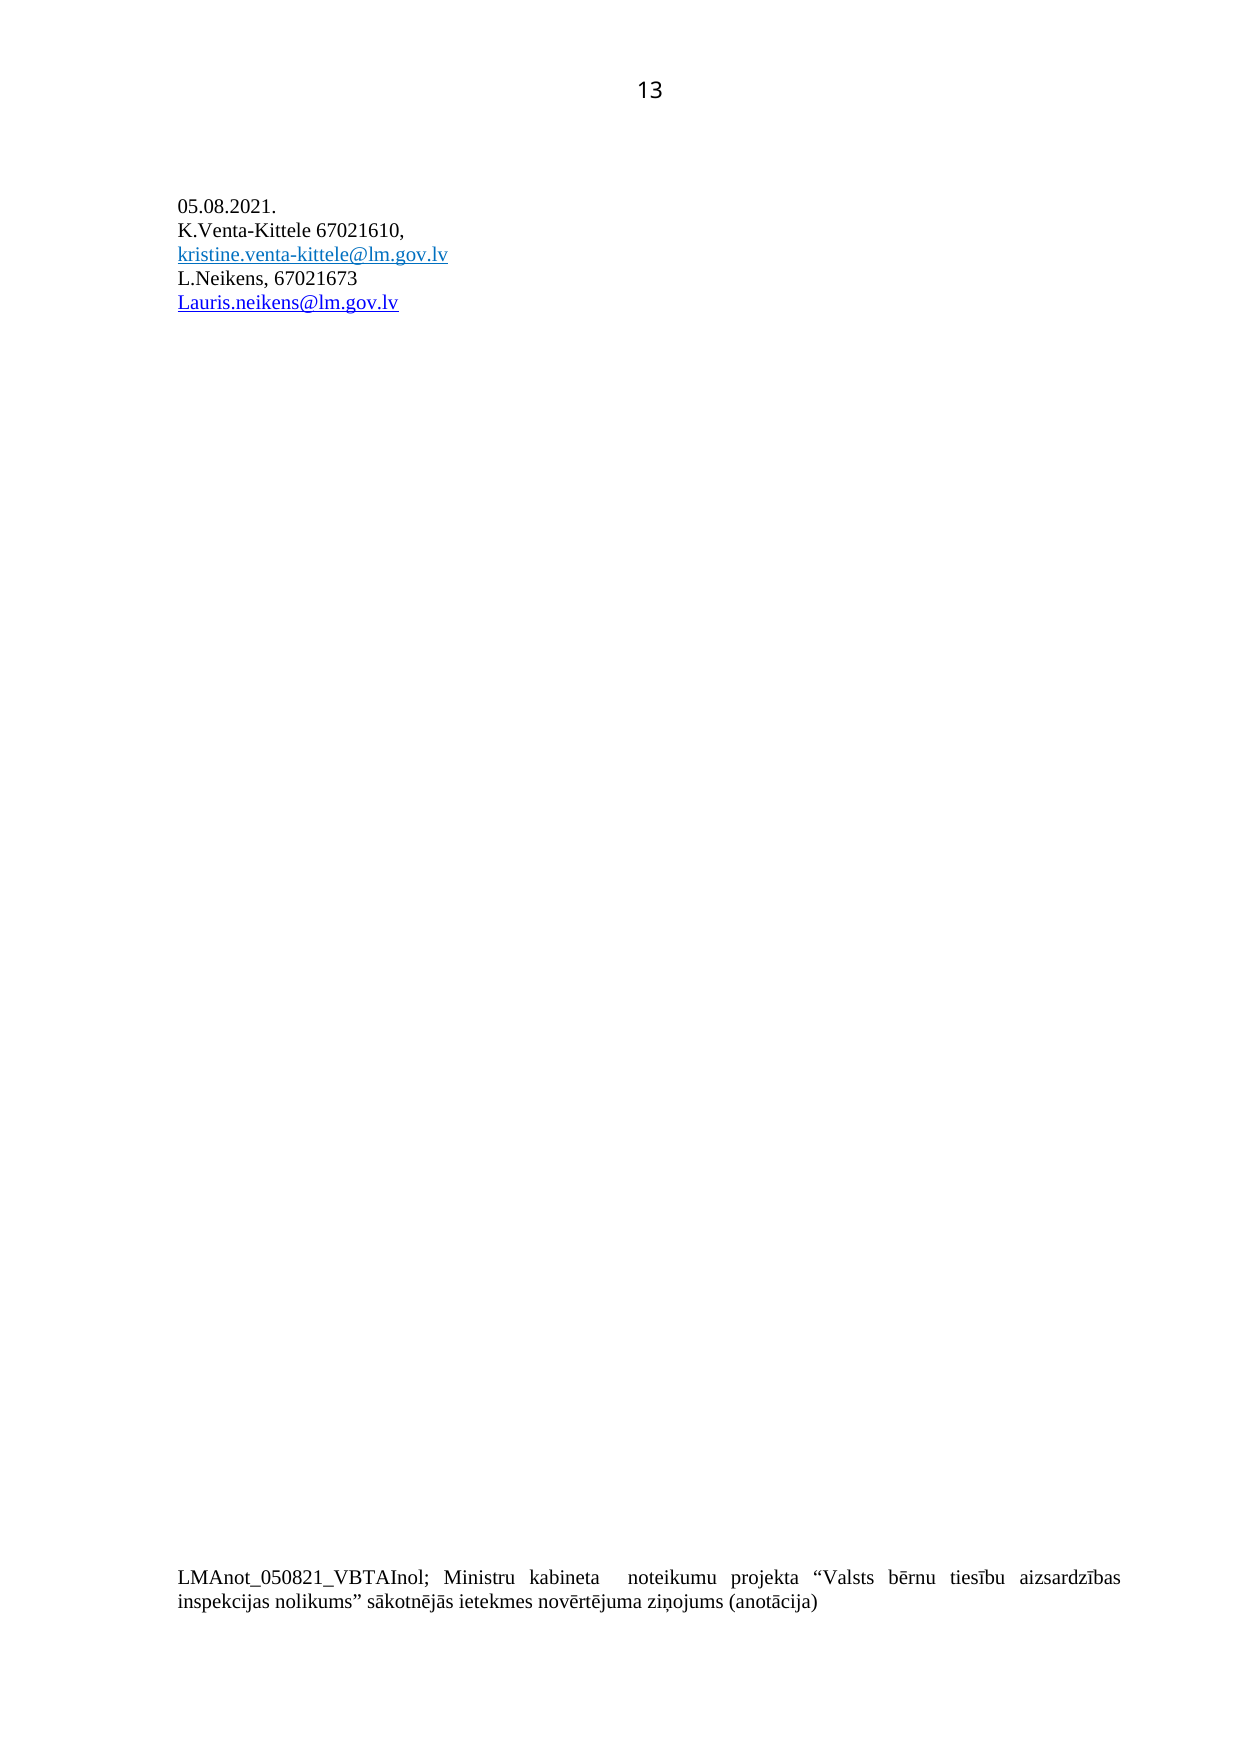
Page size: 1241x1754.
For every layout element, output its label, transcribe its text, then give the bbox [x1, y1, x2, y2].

list Lauris.neikens@lm.gov.lv [177, 290, 1122, 314]
text kristine.venta-kittele@lm.gov.lv [177, 242, 1122, 266]
text 05.08.2021. [177, 194, 1122, 218]
text K.Venta-Kittele 67021610, [177, 218, 1122, 242]
list L.Neikens, 67021673 [177, 266, 1122, 290]
